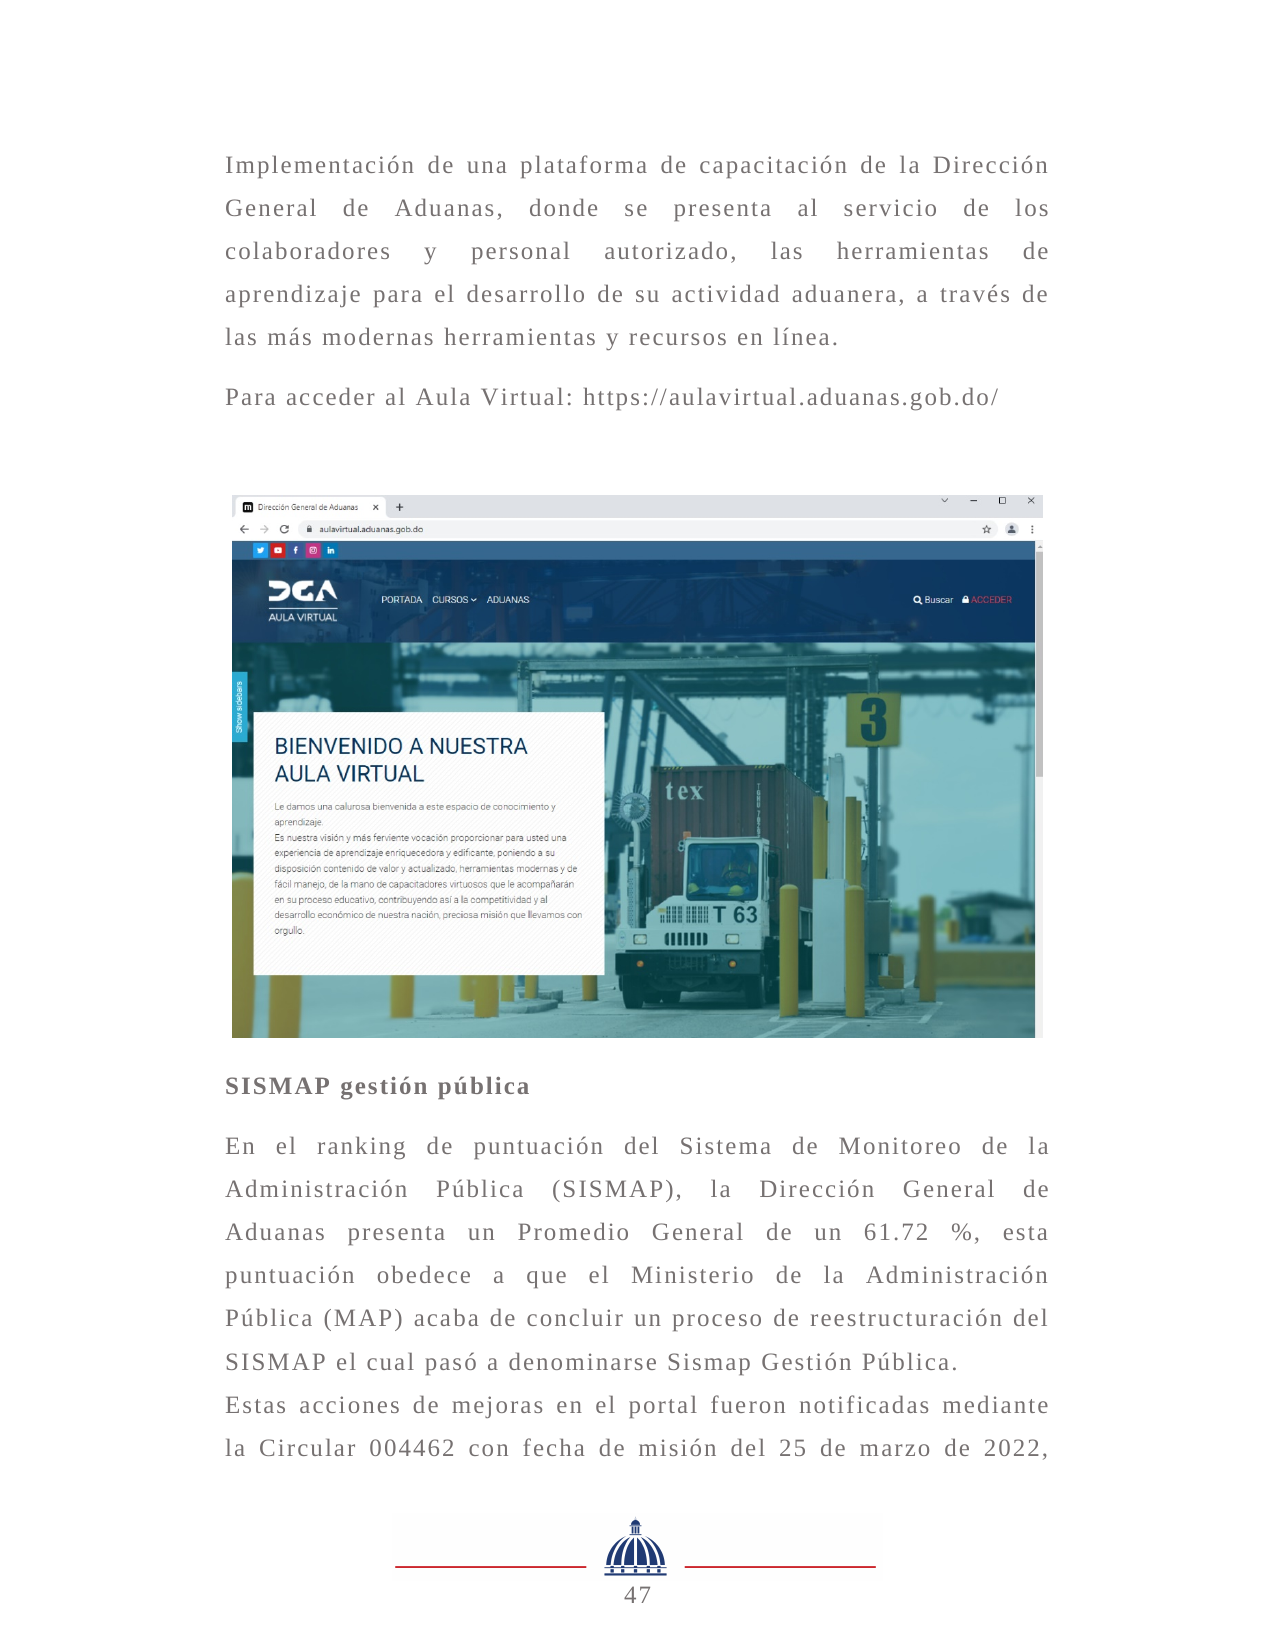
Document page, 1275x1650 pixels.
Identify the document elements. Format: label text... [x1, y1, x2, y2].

picture [232, 495, 1043, 1038]
text Implementación de una plataforma de capacitación de la Dirección General de Aduanas, donde se presenta al servicio de los colaboradores y personal autorizado, las herramientas de aprendizaje para el desarrollo de su actividad aduanera, a través de las más modernas herramientas y recursos en línea. [225, 150, 1050, 351]
text Para acceder al Aula Virtual: https://aulavirtual.aduanas.gob.do/ [225, 382, 1050, 411]
text En el ranking de puntuación del Sistema de Monitoreo de la Administración Pública (SISMAP), la Dirección General de Aduanas presenta un Promedio General de un 61.72 %, esta puntuación obedece a que el Ministerio de la Administración Pública (MAP) acaba de concluir un proceso de reestructuración del SISMAP el cual pasó a denominarse Sismap Gestión Pública. [225, 1131, 1050, 1375]
picture [391, 1513, 884, 1581]
